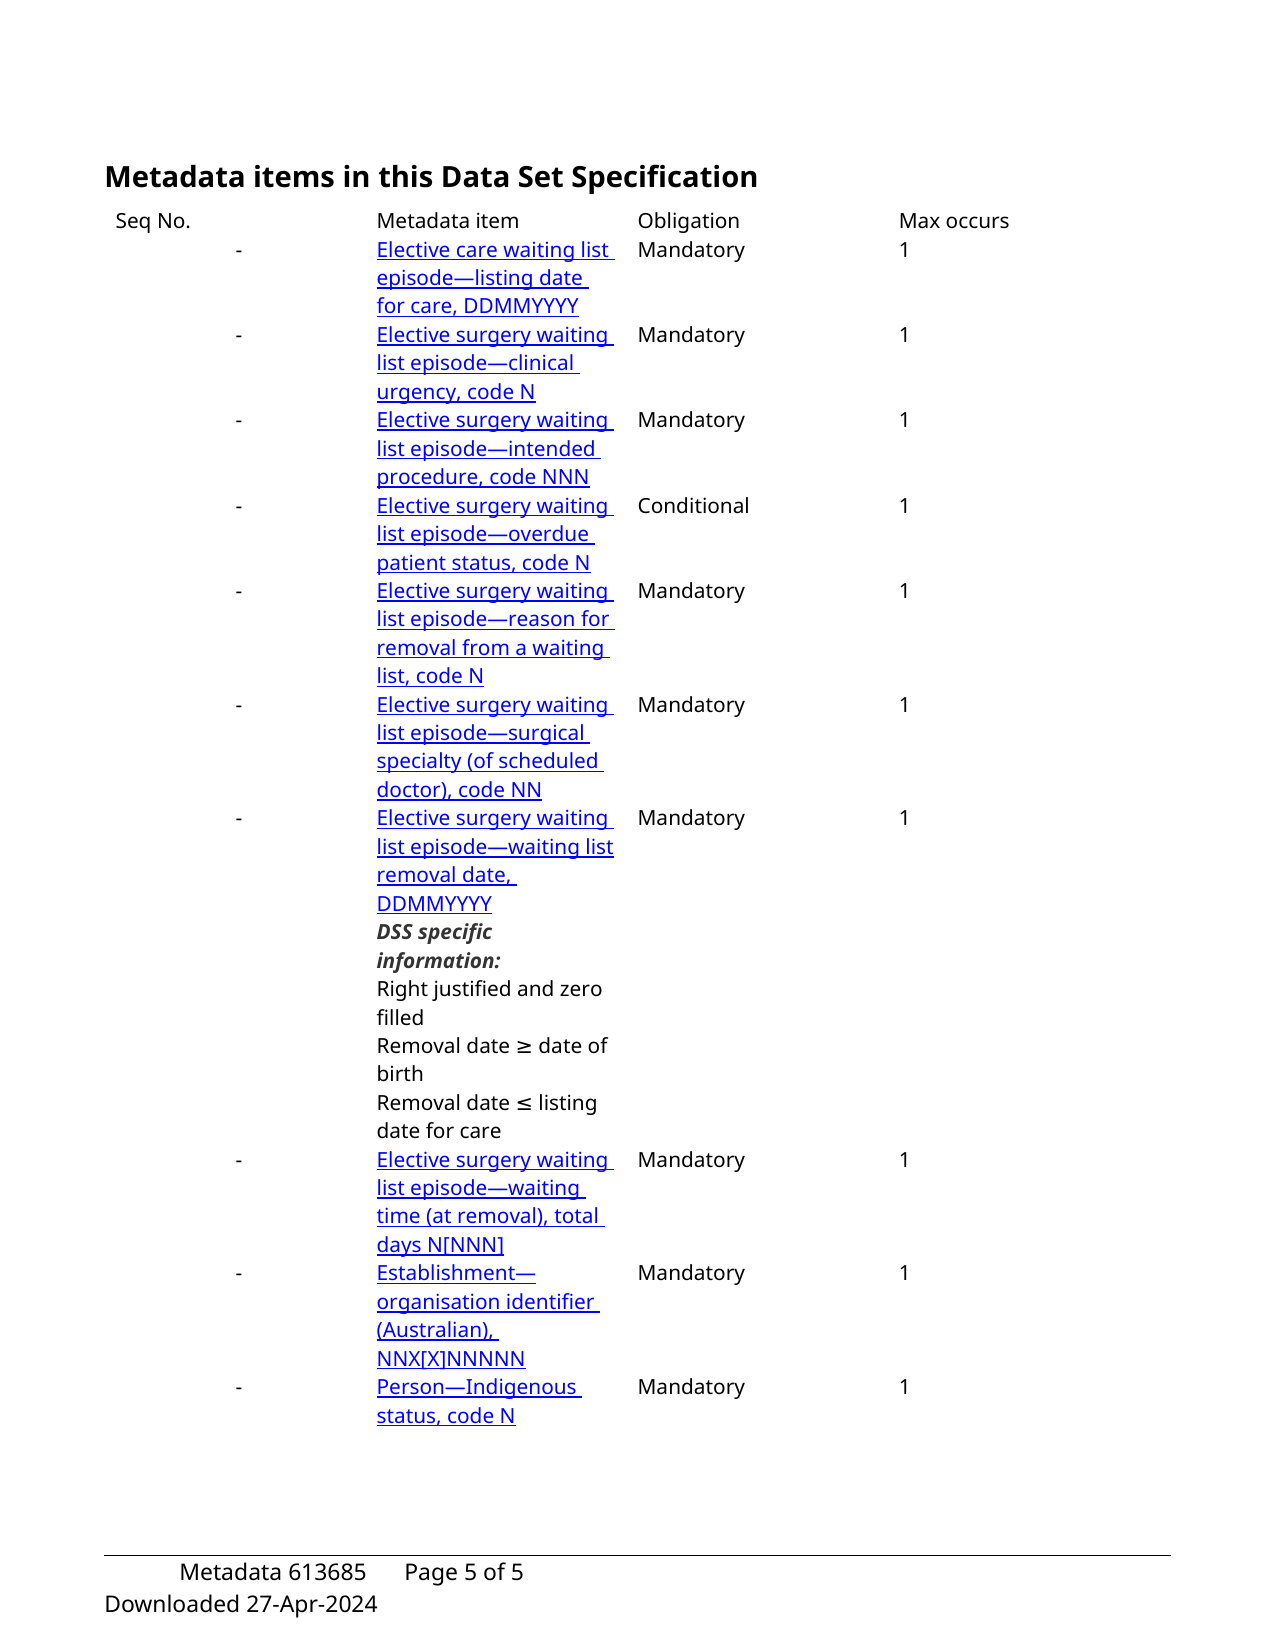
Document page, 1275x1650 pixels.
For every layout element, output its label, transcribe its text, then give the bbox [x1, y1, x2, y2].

table_header Metadata items in this Data Set Specification [93, 110, 1159, 206]
table_cell [93, 206, 1159, 1429]
